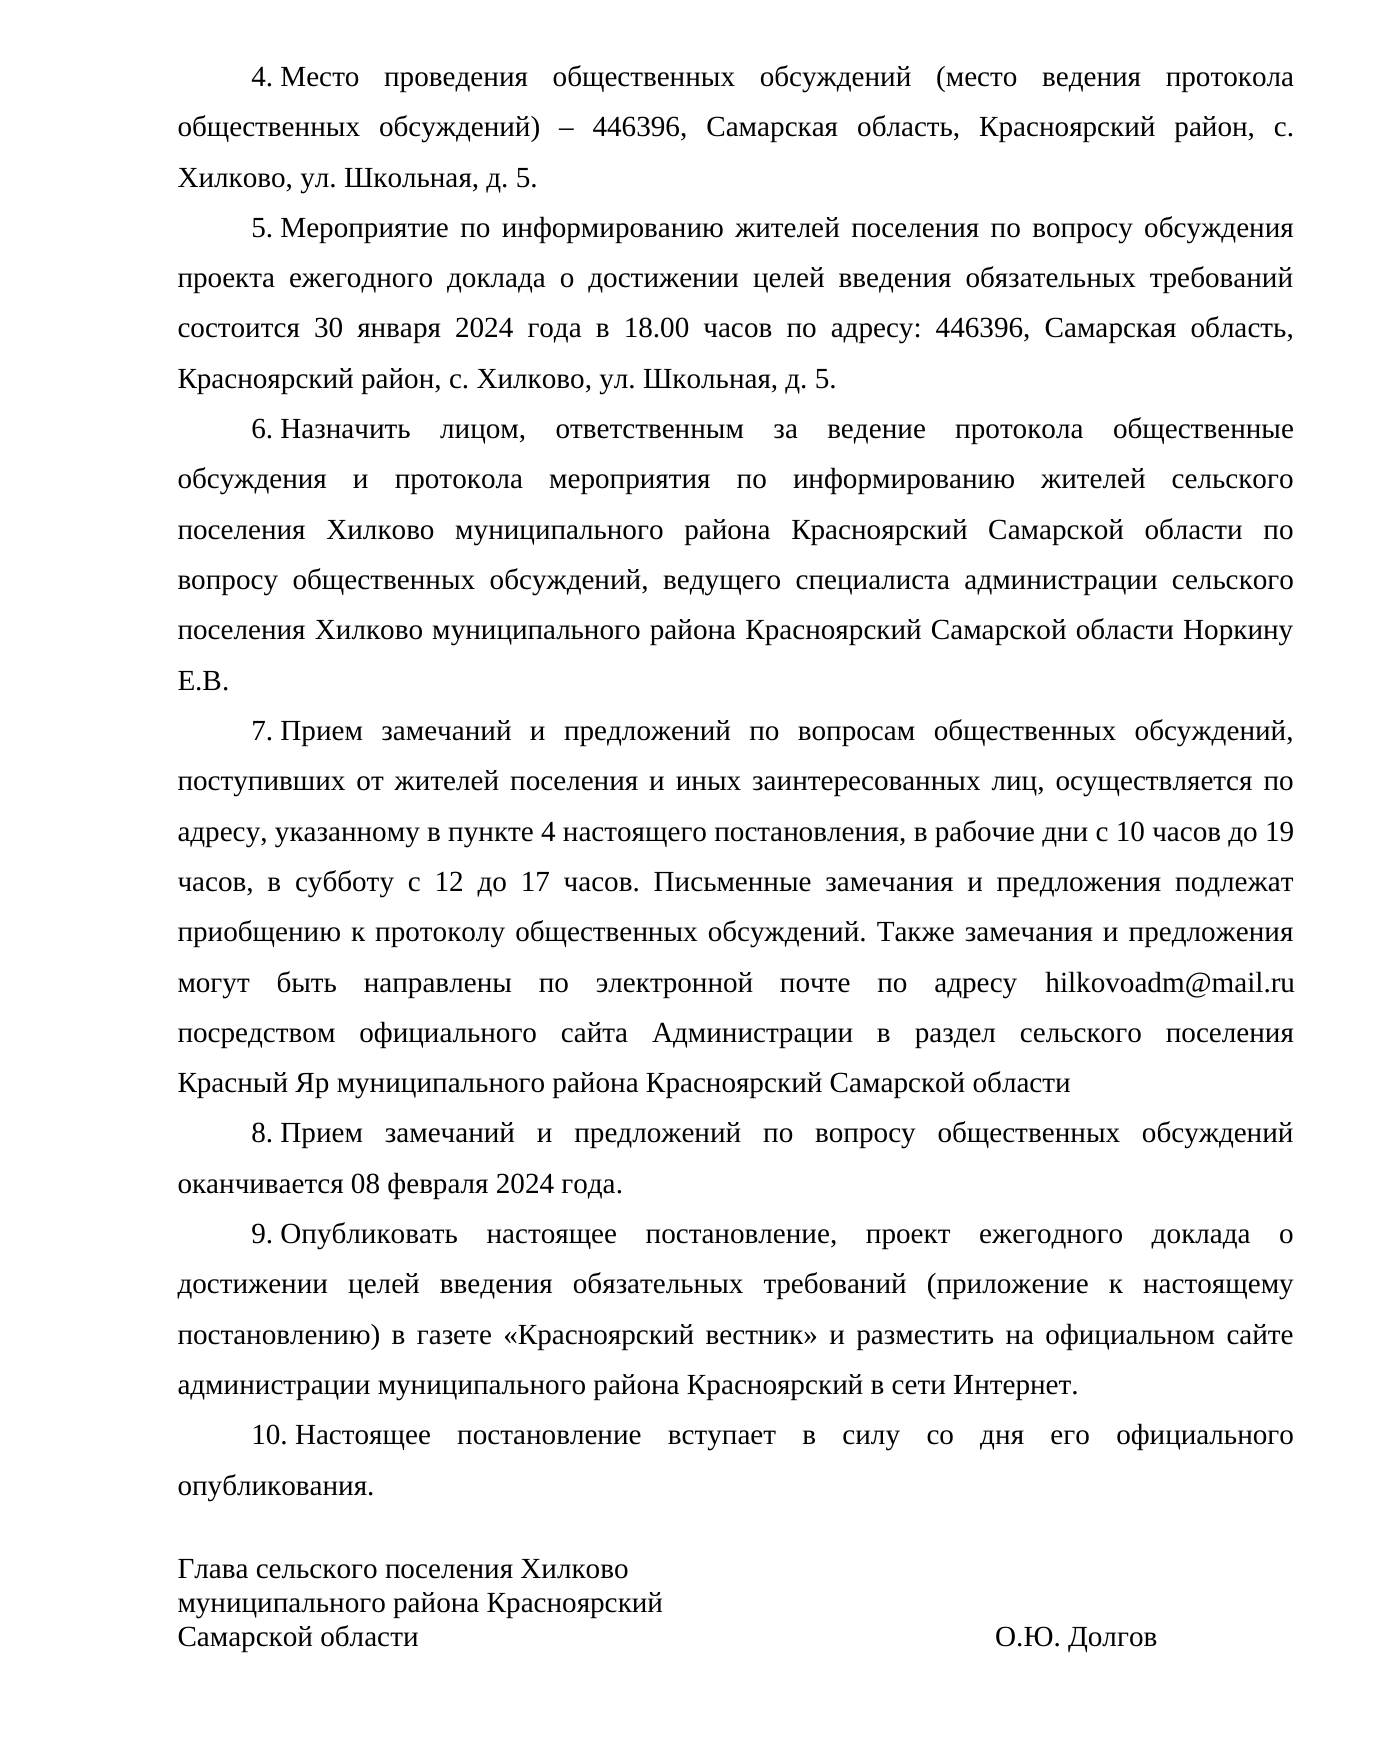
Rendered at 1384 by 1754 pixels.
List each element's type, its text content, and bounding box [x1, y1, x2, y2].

text 4. Место проведения общественных обсуждений (место ведения протокола общественных обсуждений) – 446396, Самарская область, Красноярский район, с. Хилково, ул. Школьная, д. 5. [177, 59, 1295, 193]
text муниципального района Красноярский [177, 1585, 1295, 1619]
text Самарской области О.Ю. Долгов [177, 1619, 1295, 1652]
text 10. Настоящее постановление вступает в силу со дня его официального опубликования. [177, 1417, 1295, 1501]
text 8. Прием замечаний и предложений по вопросу общественных обсуждений оканчивается 08 февраля 2024 года. [177, 1116, 1295, 1199]
text 9. Опубликовать настоящее постановление, проект ежегодного доклада о достижении целей введения обязательных требований (приложение к настоящему постановлению) в газете «Красноярский вестник» и разместить на официальном сайте администрации муниципального района Красноярский в сети Интернет. [177, 1216, 1295, 1401]
text 7. Прием замечаний и предложений по вопросам общественных обсуждений, поступивших от жителей поселения и иных заинтересованных лиц, осуществляется по адресу, указанному в пункте 4 настоящего постановления, в рабочие дни с 10 часов до 19 часов, в субботу с 12 до 17 часов. Письменные замечания и предложения подлежат приобщению к протоколу общественных обсуждений. Также замечания и предложения могут быть направлены по электронной почте по адресу hilkovoadm@mail.ru посредством официального сайта Администрации в раздел сельского поселения Красный Яр муниципального района Красноярский Самарской области [177, 713, 1295, 1099]
text Глава сельского поселения Хилково [177, 1552, 1295, 1585]
text 5. Мероприятие по информированию жителей поселения по вопросу обсуждения проекта ежегодного доклада о достижении целей введения обязательных требований состоится 30 января 2024 года в 18.00 часов по адресу: 446396, Самарская область, Красноярский район, с. Хилково, ул. Школьная, д. 5. [177, 210, 1295, 394]
text 6. Назначить лицом, ответственным за ведение протокола общественные обсуждения и протокола мероприятия по информированию жителей сельского поселения Хилково муниципального района Красноярский Самарской области по вопросу общественных обсуждений, ведущего специалиста администрации сельского поселения Хилково муниципального района Красноярский Самарской области Норкину Е.В. [177, 411, 1295, 696]
